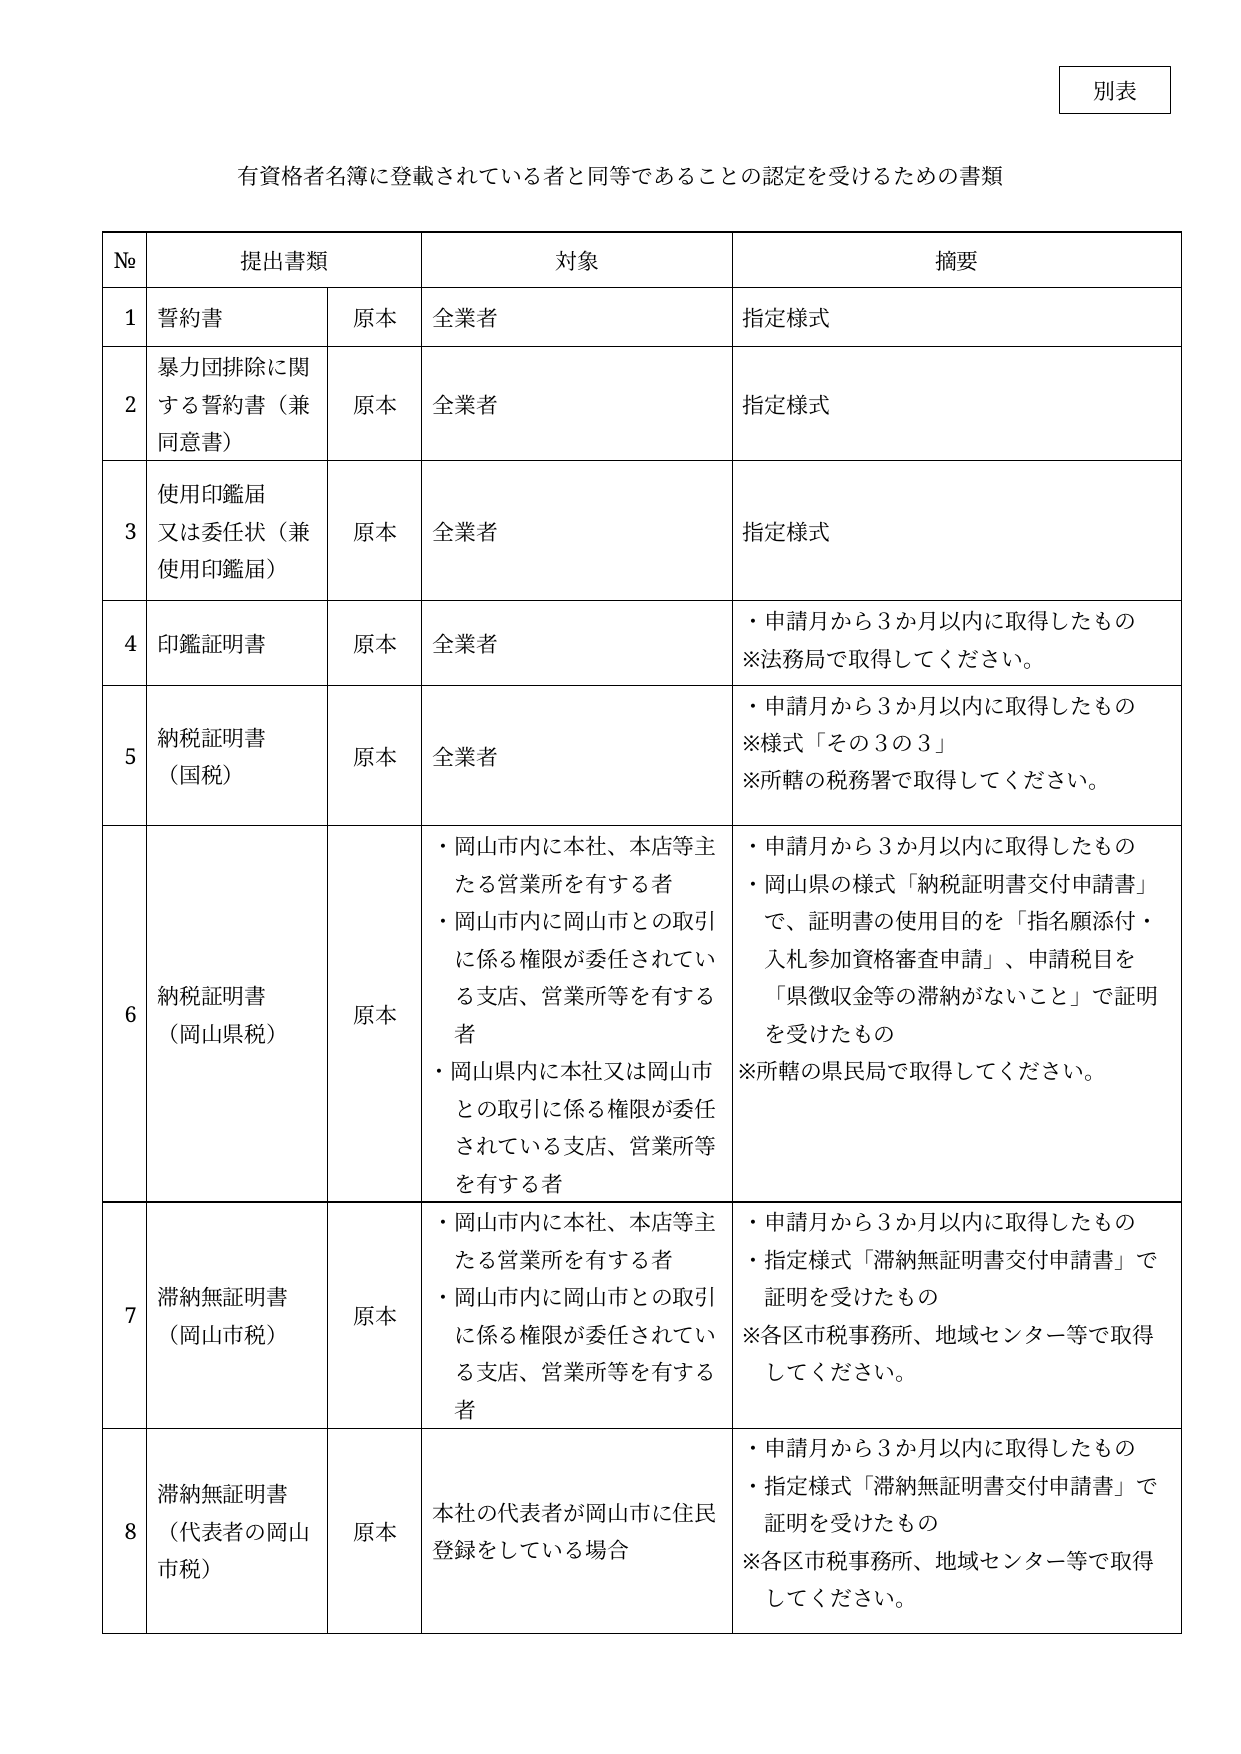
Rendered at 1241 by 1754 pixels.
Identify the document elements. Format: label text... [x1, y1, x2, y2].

table_cell 原本 [328, 1429, 421, 1633]
table_cell 1 [103, 288, 146, 346]
text 有資格者名簿に登載されている者と同等であることの認定を受けるための書類 [177, 156, 1063, 194]
table_cell 誓約書 [147, 288, 327, 346]
table_cell ・申請月から３か月以内に取得したもの ※法務局で取得してください。 [733, 601, 1181, 685]
table_cell 納税証明書 （国税） [147, 686, 327, 825]
table_cell 本社の代表者が岡山市に住民登録をしている場合 [422, 1429, 732, 1633]
table_cell 原本 [328, 826, 421, 1201]
table_cell 原本 [328, 347, 421, 460]
table_cell 滞納無証明書 （岡山市税） [147, 1203, 327, 1427]
table_cell 7 [103, 1203, 146, 1427]
table_cell 6 [103, 826, 146, 1201]
table_cell 原本 [328, 288, 421, 346]
table_cell 滞納無証明書 （代表者の岡山市税） [147, 1429, 327, 1633]
table_cell 原本 [328, 461, 421, 600]
table_cell 4 [103, 601, 146, 685]
table_header 提出書類 [147, 233, 421, 287]
table_cell 納税証明書 （岡山県税） [147, 826, 327, 1201]
table_cell 3 [103, 461, 146, 600]
table_cell 指定様式 [733, 347, 1181, 460]
table_cell 2 [103, 347, 146, 460]
table_header 対象 [422, 233, 732, 287]
table_cell 指定様式 [733, 288, 1181, 346]
table_cell 全業者 [422, 288, 732, 346]
table_cell 暴力団排除に関する誓約書（兼同意書） [147, 347, 327, 460]
table_cell 指定様式 [733, 461, 1181, 600]
table_cell 全業者 [422, 601, 732, 685]
table_cell ・申請月から３か月以内に取得したもの ・指定様式「滞納無証明書交付申請書」で 証明を受けたもの ※各区市税事務所、地域センター等で取得 してください。 [733, 1203, 1181, 1427]
table_cell 印鑑証明書 [147, 601, 327, 685]
table_cell 全業者 [422, 347, 732, 460]
table_cell 使用印鑑届 又は委任状（兼使用印鑑届） [147, 461, 327, 600]
table_cell ・申請月から３か月以内に取得したもの ・指定様式「滞納無証明書交付申請書」で 証明を受けたもの ※各区市税事務所、地域センター等で取得 してください。 [733, 1429, 1181, 1633]
table_cell 原本 [328, 686, 421, 825]
table_cell ・岡山市内に本社、本店等主 たる営業所を有する者 ・岡山市内に岡山市との取引 に係る権限が委任されている支店、営業所等を有する者 ・岡山県内に本社又は岡山市との取引に係る権限が委任されている支店、営業所等を有する者 [422, 826, 732, 1201]
table_header 摘要 [733, 233, 1181, 287]
table_cell 原本 [328, 601, 421, 685]
table_cell 全業者 [422, 461, 732, 600]
table_cell ・申請月から３か月以内に取得したもの ・岡山県の様式「納税証明書交付申請書」 で、証明書の使用目的を「指名願添付・入札参加資格審査申請」、申請税目を「県徴収金等の滞納がないこと」で証明を受けたもの ※所轄の県民局で取得してください。 [733, 826, 1181, 1201]
table_cell ・岡山市内に本社、本店等主 たる営業所を有する者 ・岡山市内に岡山市との取引 に係る権限が委任されている支店、営業所等を有する者 [422, 1203, 732, 1427]
table_cell ・申請月から３か月以内に取得したもの ※様式「その３の３」 ※所轄の税務署で取得してください。 [733, 686, 1181, 825]
table_header № [103, 233, 146, 287]
table_cell 全業者 [422, 686, 732, 825]
table_cell 8 [103, 1429, 146, 1633]
table_cell 5 [103, 686, 146, 825]
table_cell 原本 [328, 1203, 421, 1427]
